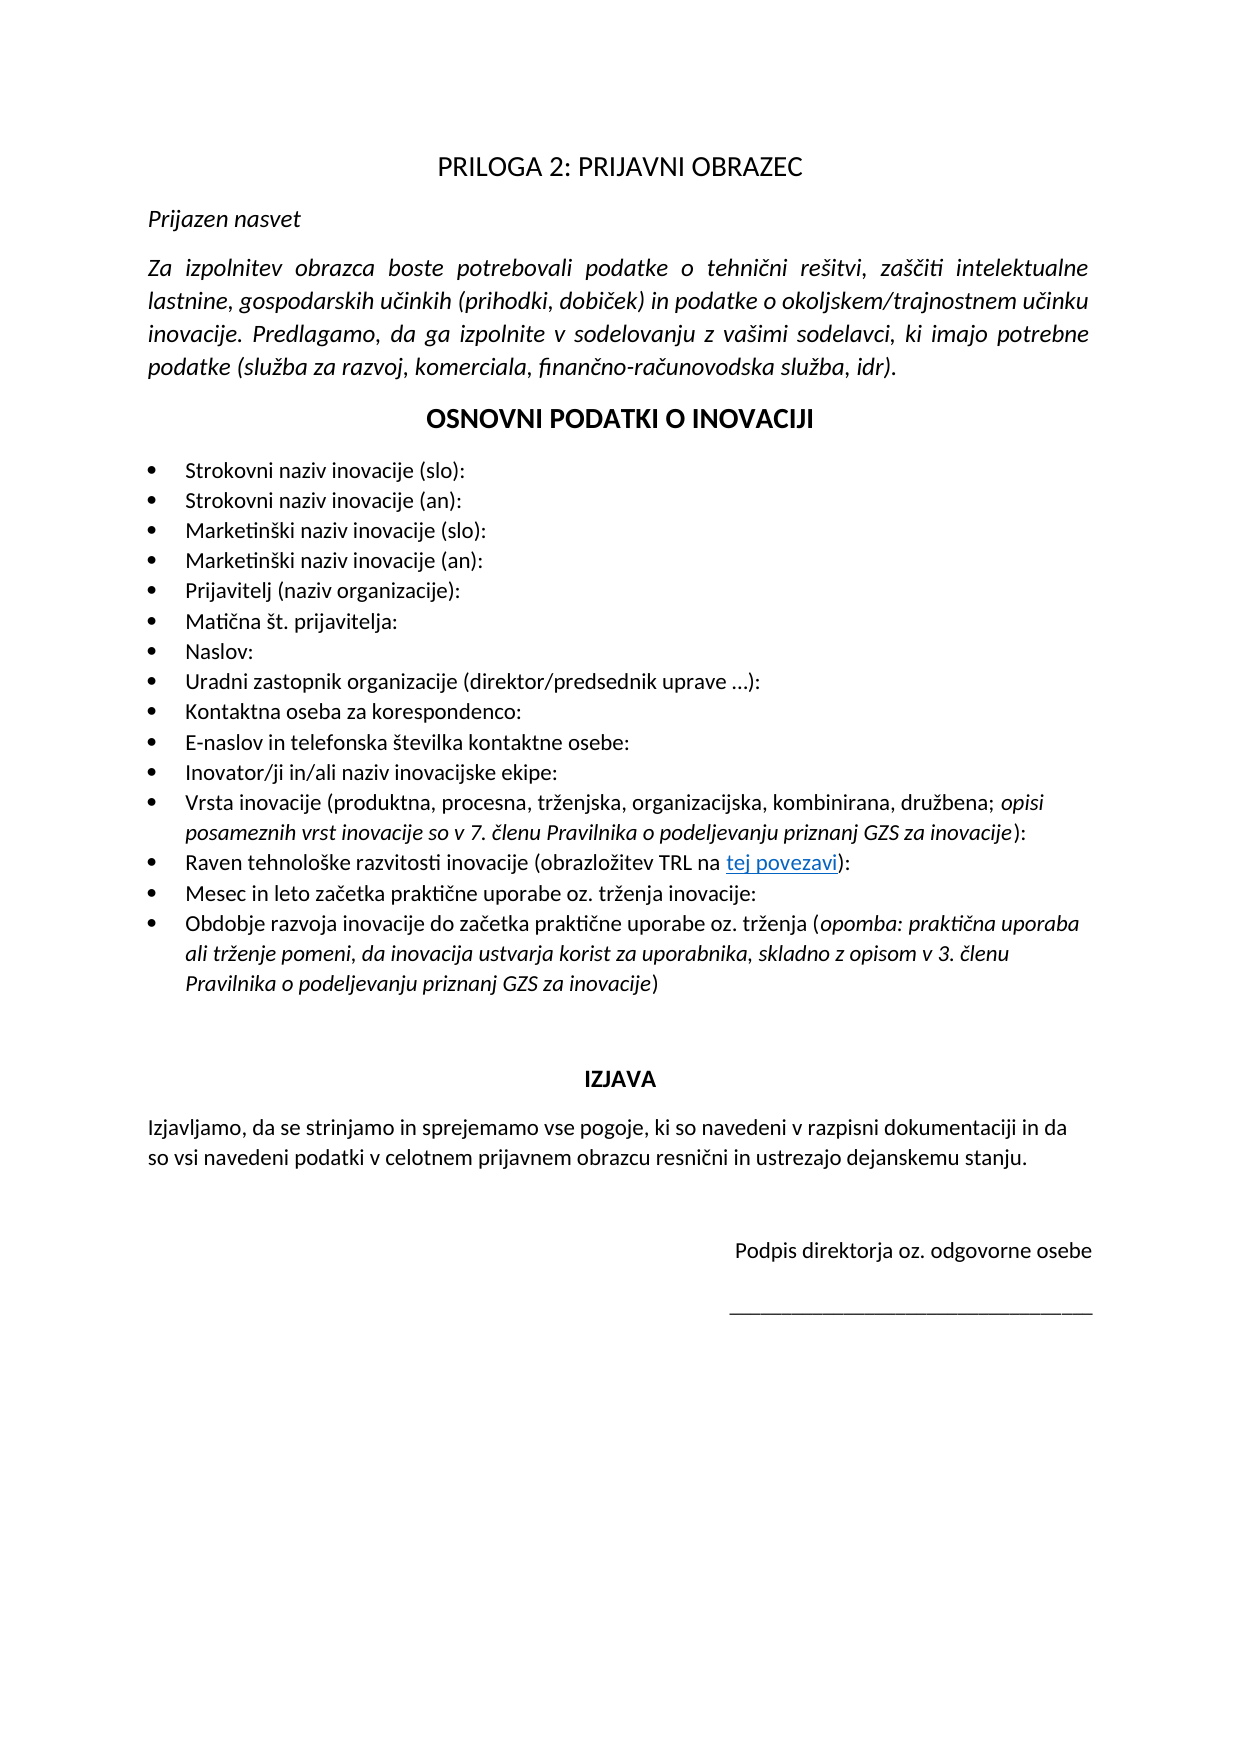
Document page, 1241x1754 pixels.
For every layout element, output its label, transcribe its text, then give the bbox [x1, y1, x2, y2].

list Strokovni naziv inovacije (slo): [148, 456, 1093, 484]
list Naslov: [148, 637, 1093, 665]
list E-naslov in telefonska številka kontaktne osebe: [148, 728, 1093, 756]
list Marketinški naziv inovacije (an): [148, 546, 1093, 574]
text Prijazen nasvet [148, 203, 1093, 233]
list Obdobje razvoja inovacije do začetka praktične uporabe oz. trženja (opomba: praktična uporaba ali trženje pomeni, da inovacija ustvarja korist za uporabnika, skladno z opisom v 3. členu Pravilnika o podeljevanju priznanj GZS za inovacije) [148, 909, 1093, 997]
list Strokovni naziv inovacije (an): [148, 486, 1093, 514]
text PRILOGA 2: PRIJAVNI OBRAZEC [148, 148, 1093, 183]
text Podpis direktorja oz. odgovorne osebe [148, 1237, 1093, 1264]
list Marketinški naziv inovacije (slo): [148, 516, 1093, 544]
list Matična št. prijavitelja: [148, 607, 1093, 635]
subtitle ___________________________________ [148, 1292, 1093, 1317]
list Prijavitelj (naziv organizacije): [148, 577, 1093, 604]
list Raven tehnološke razvitosti inovacije (obrazložitev TRL na tej povezavi): [148, 848, 1093, 876]
list Vrsta inovacije (produktna, procesna, trženjska, organizacijska, kombinirana, družbena; opisi posameznih vrst inovacije so v 7. členu Pravilnika o podeljevanju priznanj GZS za inovacije): [148, 788, 1093, 846]
list Kontaktna oseba za korespondenco: [148, 697, 1093, 725]
text Izjavljamo, da se strinjamo in sprejemamo vse pogoje, ki so navedeni v razpisni dokumentaciji in da so vsi navedeni podatki v celotnem prijavnem obrazcu resnični in ustrezajo dejanskemu stanju. [148, 1113, 1093, 1171]
list Mesec in leto začetka praktične uporabe oz. trženja inovacije: [148, 879, 1093, 907]
list Uradni zastopnik organizacije (direktor/predsednik uprave …): [148, 667, 1093, 695]
text OSNOVNI PODATKI O INOVACIJI [148, 401, 1093, 436]
list Inovator/ji in/ali naziv inovacijske ekipe: [148, 758, 1093, 786]
text Za izpolnitev obrazca boste potrebovali podatke o tehnični rešitvi, zaščiti intelektualne lastnine, gospodarskih učinkih (prihodki, dobiček) in podatke o okoljskem/trajnostnem učinku inovacije. Predlagamo, da ga izpolnite v sodelovanju z vašimi sodelavci, ki imajo potrebne podatke (služba za razvoj, komerciala, finančno-računovodska služba, idr). [148, 252, 1093, 382]
text IZJAVA [148, 1063, 1093, 1093]
